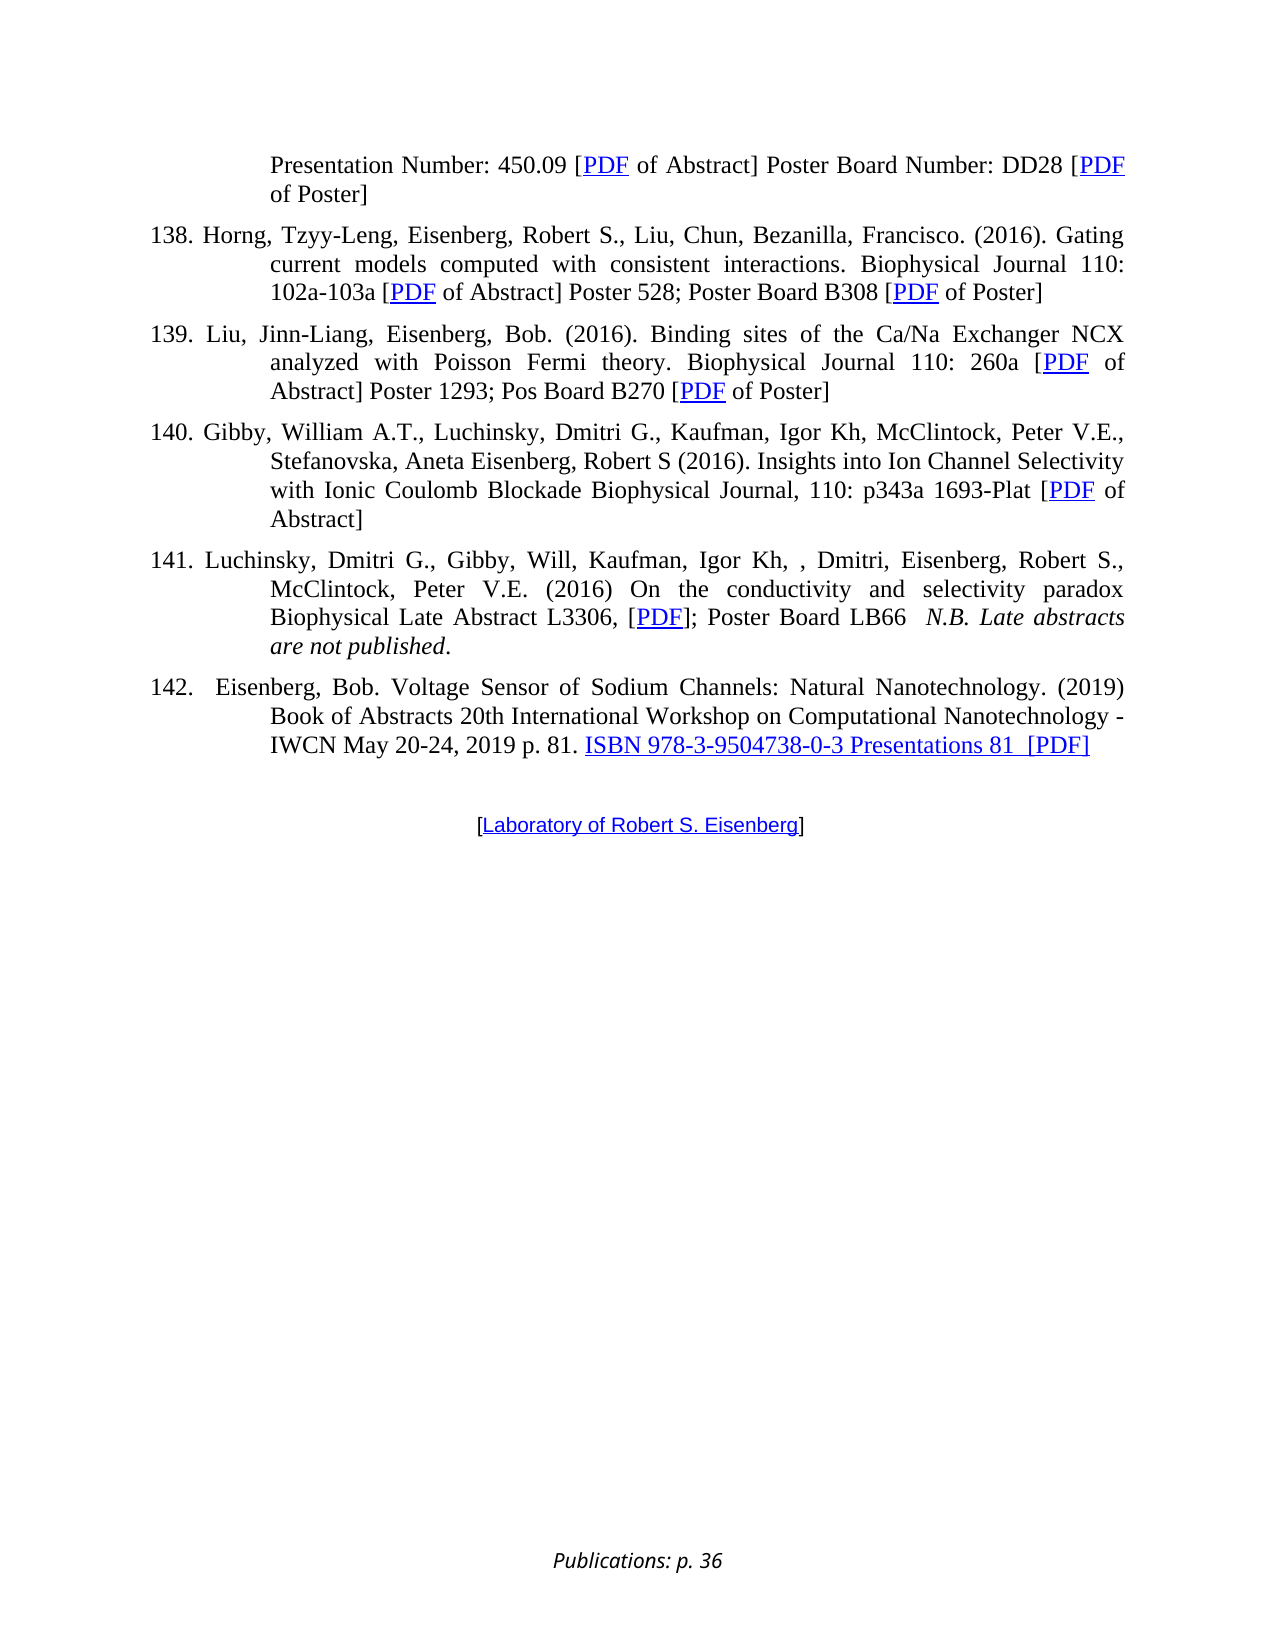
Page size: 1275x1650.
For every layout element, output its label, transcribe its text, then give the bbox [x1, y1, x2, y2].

text 142. Eisenberg, Bob. Voltage Sensor of Sodium Channels: Natural Nanotechnology. (2019) Book of Abstracts 20th International Workshop on Computational Nanotechnology - IWCN May 20-24, 2019 p. 81. ISBN 978-3-9504738-0-3 Presentations 81 [PDF] [150, 672, 1125, 759]
text [Laboratory of Robert S. Eisenberg] [150, 812, 1125, 836]
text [150, 150, 1125, 207]
text 141. Luchinsky, Dmitri G., Gibby, Will, Kaufman, Igor Kh, , Dmitri, Eisenberg, Robert S., McClintock, Peter V.E. (2016) On the conductivity and selectivity paradox Biophysical Late Abstract L3306, [PDF]; Poster Board LB66 N.B. Late abstracts are not published. [150, 545, 1125, 660]
text 139. Liu, Jinn-Liang, Eisenberg, Bob. (2016). Binding sites of the Ca/Na Exchanger NCX analyzed with Poisson Fermi theory. Biophysical Journal 110: 260a [PDF of Abstract] Poster 1293; Pos Board B270 [PDF of Poster] [150, 319, 1125, 405]
text 140. Gibby, William A.T., Luchinsky, Dmitri G., Kaufman, Igor Kh, McClintock, Peter V.E., Stefanovska, Aneta Eisenberg, Robert S (2016). Insights into Ion Channel Selectivity with Ionic Coulomb Blockade Biophysical Journal, 110: p343a 1693-Plat [PDF of Abstract] [150, 417, 1125, 532]
text 138. Horng, Tzyy-Leng, Eisenberg, Robert S., Liu, Chun, Bezanilla, Francisco. (2016). Gating current models computed with consistent interactions. Biophysical Journal 110: 102a-103a [PDF of Abstract] Poster 528; Poster Board B308 [PDF of Poster] [150, 220, 1125, 306]
